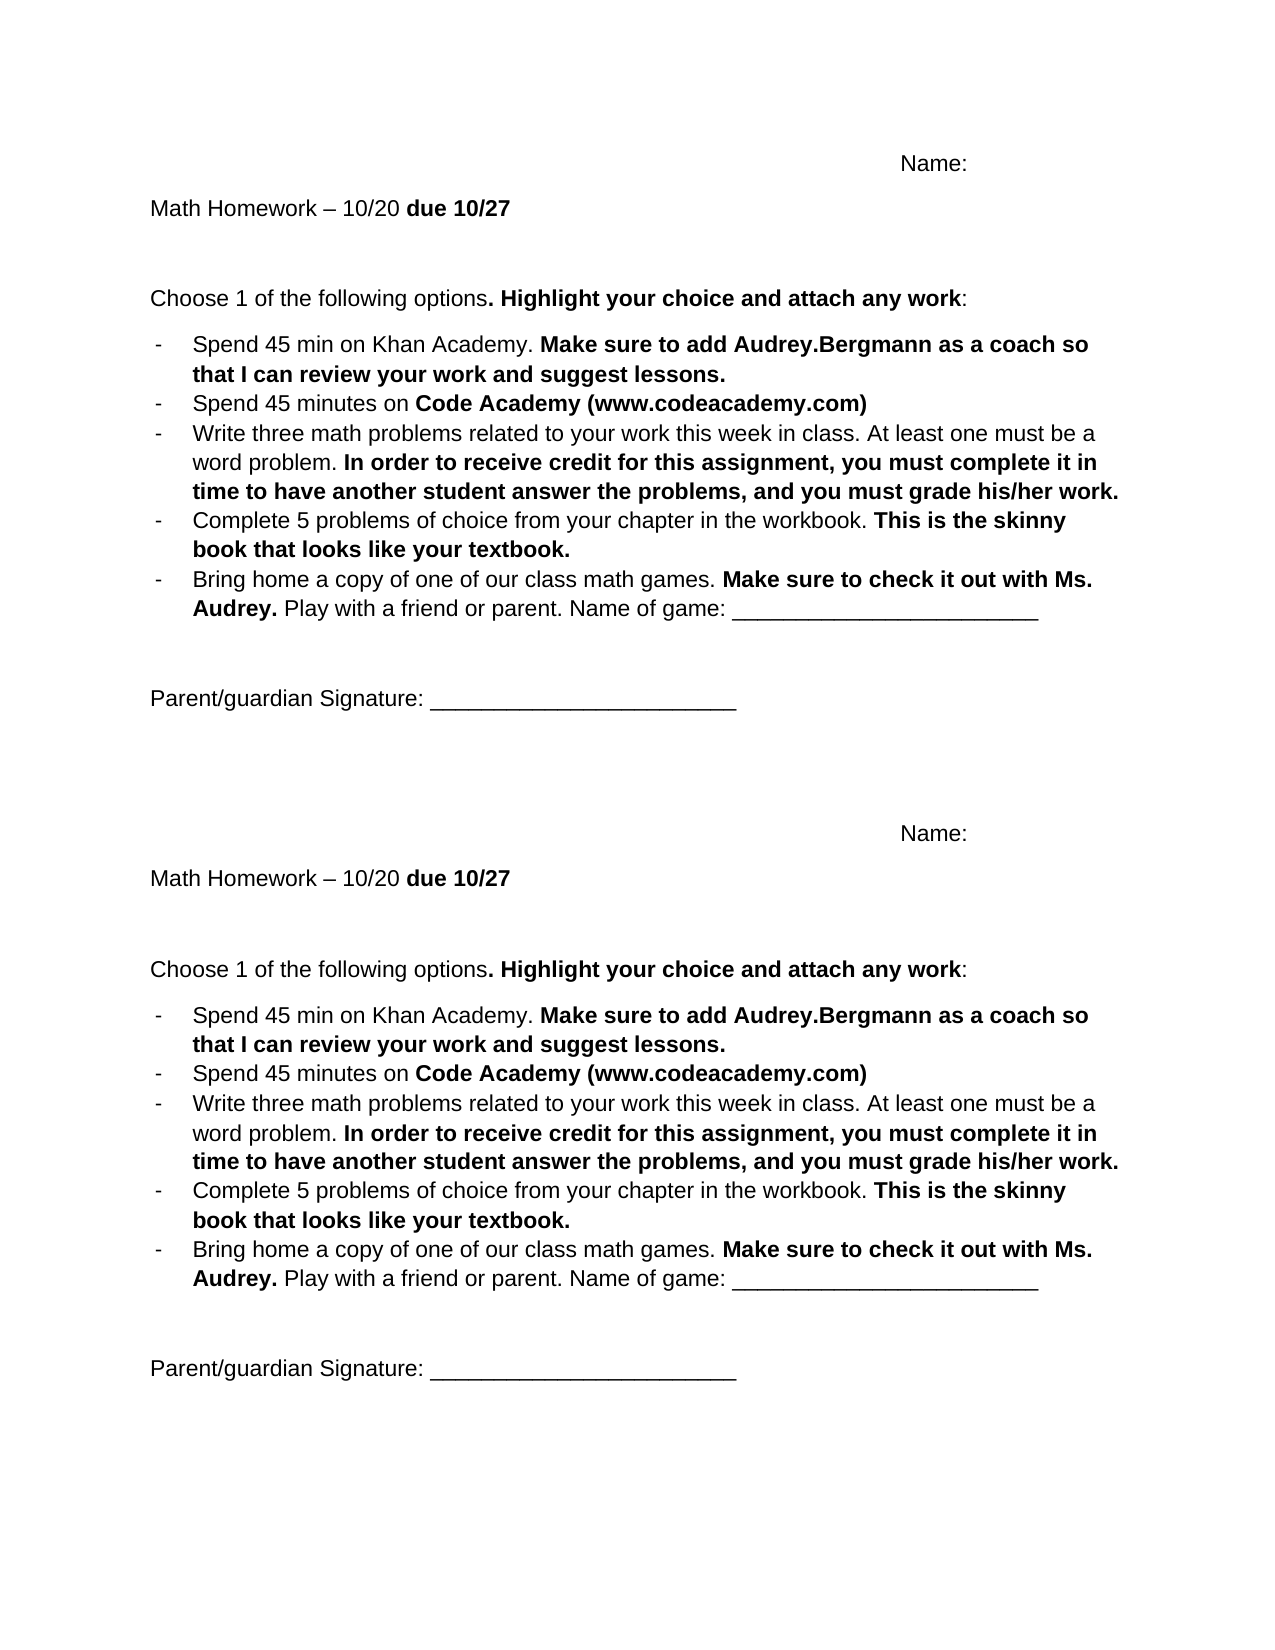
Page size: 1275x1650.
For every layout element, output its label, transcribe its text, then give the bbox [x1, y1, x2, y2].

list Spend 45 min on Khan Academy. Make sure to add Audrey.Bergmann as a coach so that I can review your work and suggest lessons. [155, 1001, 1125, 1057]
text Math Homework – 10/20 due 10/27 [150, 865, 1125, 892]
list Spend 45 minutes on Code Academy (www.codeacademy.com) [155, 389, 1125, 417]
list Bring home a copy of one of our class math games. Make sure to check it out with Ms. Audrey. Play with a friend or parent. Name of game: ________________________ [155, 565, 1125, 621]
list Complete 5 problems of choice from your chapter in the workbook. This is the skinny book that looks like your textbook. [155, 1176, 1125, 1233]
text Parent/guardian Signature: ________________________ [150, 1355, 1125, 1382]
list Bring home a copy of one of our class math games. Make sure to check it out with Ms. Audrey. Play with a friend or parent. Name of game: ________________________ [155, 1235, 1125, 1291]
text Parent/guardian Signature: ________________________ [150, 685, 1125, 711]
list Write three math problems related to your work this week in class. At least one must be a word problem. In order to receive credit for this assignment, you must complete it in time to have another student answer the problems, and you must grade his/her work. [155, 419, 1125, 504]
list Complete 5 problems of choice from your chapter in the workbook. This is the skinny book that looks like your textbook. [155, 506, 1125, 563]
text Math Homework – 10/20 due 10/27 [150, 195, 1125, 221]
list Spend 45 min on Khan Academy. Make sure to add Audrey.Bergmann as a coach so that I can review your work and suggest lessons. [155, 330, 1125, 387]
list Spend 45 minutes on Code Academy (www.codeacademy.com) [155, 1059, 1125, 1087]
list Write three math problems related to your work this week in class. At least one must be a word problem. In order to receive credit for this assignment, you must complete it in time to have another student answer the problems, and you must grade his/her work. [155, 1089, 1125, 1174]
text Choose 1 of the following options. Highlight your choice and attach any work: [150, 285, 1125, 312]
text Choose 1 of the following options. Highlight your choice and attach any work: [150, 956, 1125, 982]
text Name: [150, 150, 1125, 176]
text Name: [150, 820, 1125, 847]
